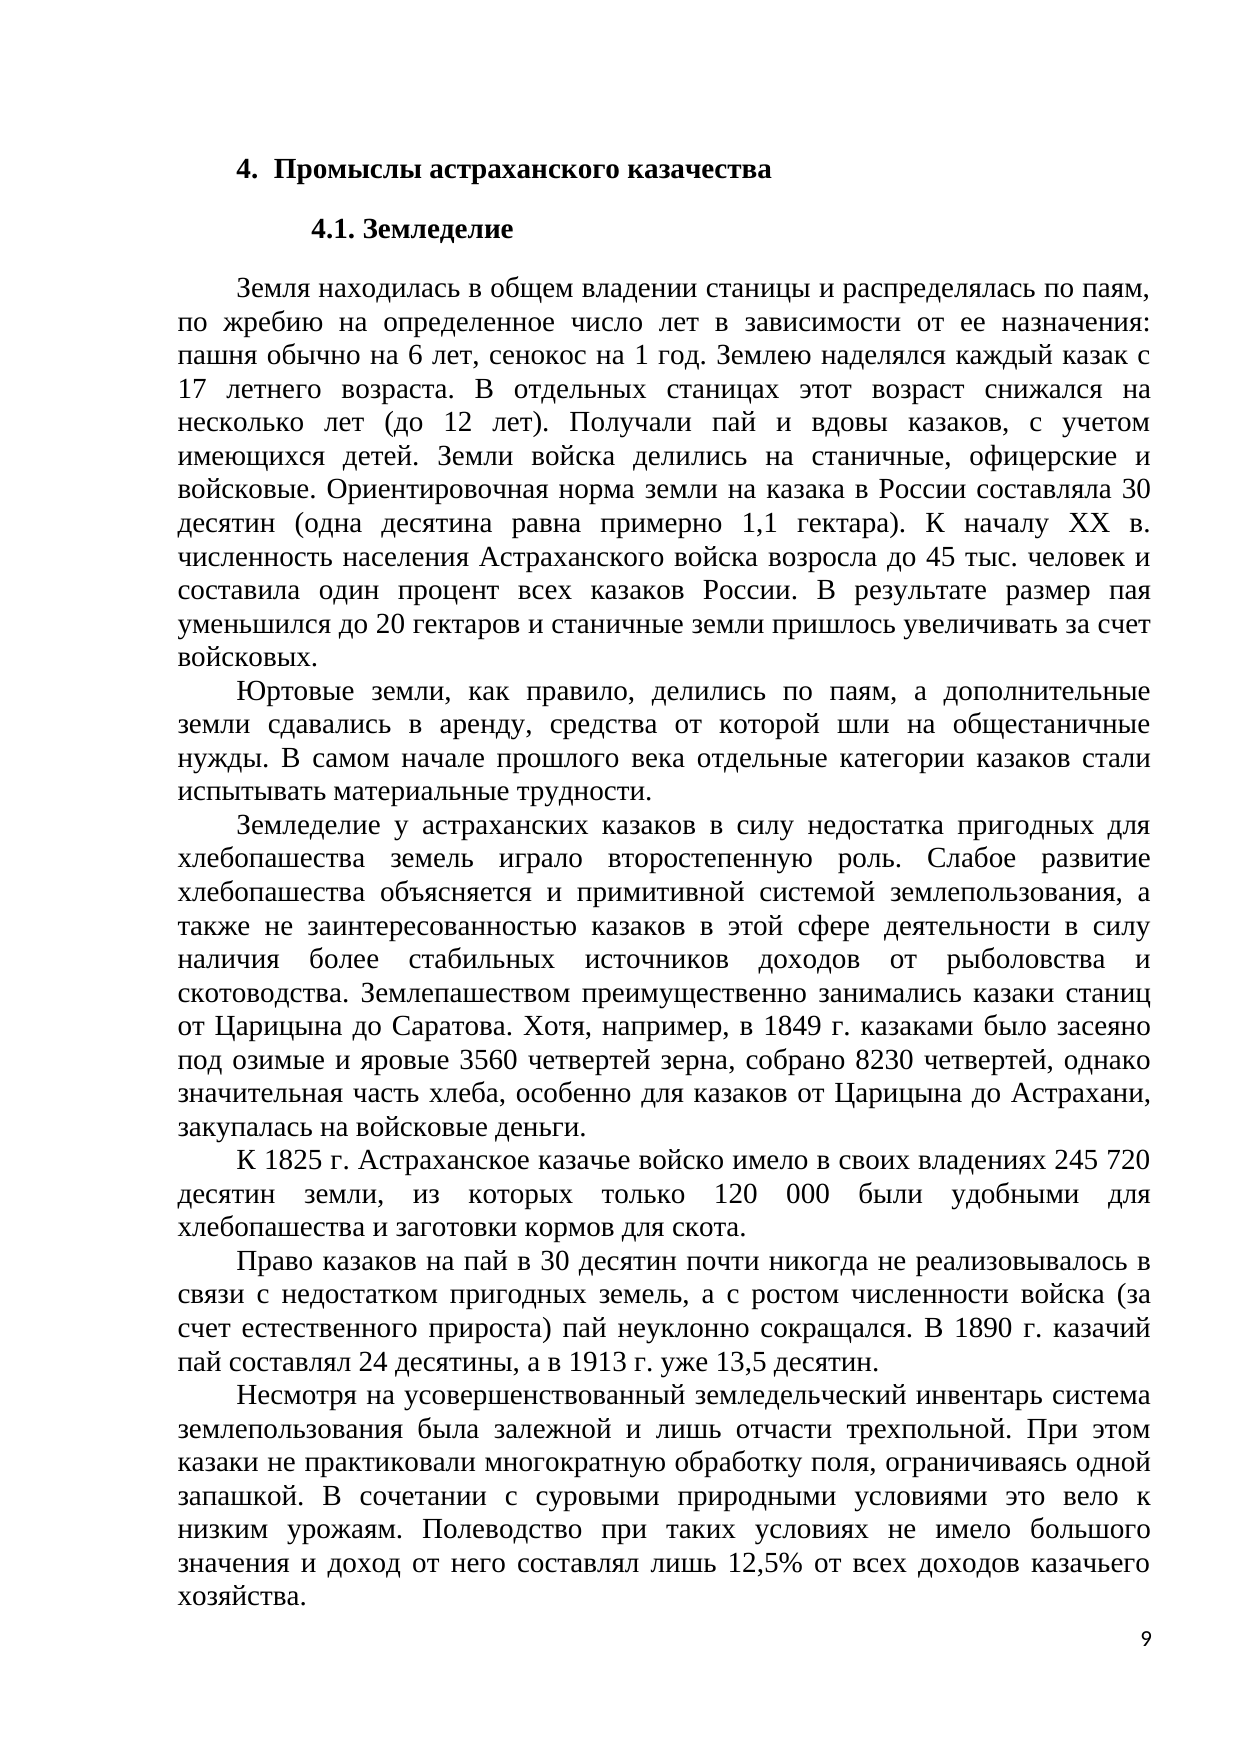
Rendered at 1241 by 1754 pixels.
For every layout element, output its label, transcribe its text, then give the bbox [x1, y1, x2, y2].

text К 1825 г. Астраханское казачье войско имело в своих владениях 245 720 десятин земли, из которых только 120 000 были удобными для хлебопашества и заготовки кормов для скота. [177, 1142, 1152, 1243]
text Несмотря на усовершенствованный земледельческий инвентарь система землепользования была залежной и лишь отчасти трехпольной. При этом казаки не практиковали многократную обработку поля, ограничиваясь одной запашкой. В сочетании с суровыми природными условиями это вело к низким урожаям. Полеводство при таких условиях не имело большого значения и доход от него составлял лишь 12,5% от всех доходов казачьего хозяйства. [177, 1377, 1152, 1612]
text Земледелие у астраханских казаков в силу недостатка пригодных для хлебопашества земель играло второстепенную роль. Слабое развитие хлебопашества объясняется и примитивной системой землепользования, а также не заинтересованностью казаков в этой сфере деятельности в силу наличия более стабильных источников доходов от рыболовства и скотоводства. Землепашеством преимущественно занимались казаки станиц от Царицына до Саратова. Хотя, например, в 1849 г. казаками было засеяно под озимые и яровые 3560 четвертей зерна, собрано 8230 четвертей, однако значительная часть хлеба, особенно для казаков от Царицына до Астрахани, закупалась на войсковые деньги. [177, 807, 1152, 1142]
text Право казаков на пай в 30 десятин почти никогда не реализовывалось в связи с недостатком пригодных земель, а с ростом численности войска (за счет естественного прироста) пай неуклонно сокращался. В 1890 г. казачий пай составлял 24 десятины, а в 1913 г. уже 13,5 десятин. [177, 1243, 1152, 1377]
text Юртовые земли, как правило, делились по паям, а дополнительные земли сдавались в аренду, средства от которой шли на общестаничные нужды. В самом начале прошлого века отдельные категории казаков стали испытывать материальные трудности. [177, 673, 1152, 807]
text 4.1. Земледелие [311, 211, 1152, 244]
list Промыслы астраханского казачества [236, 152, 1152, 185]
text Земля находилась в общем владении станицы и распределялась по паям, по жребию на определенное число лет в зависимости от ее назначения: пашня обычно на 6 лет, сенокос на 1 год. Землею наделялся каждый казак с 17 летнего возраста. В отдельных станицах этот возраст снижался на несколько лет (до 12 лет). Получали пай и вдовы казаков, с учетом имеющихся детей. Земли войска делились на станичные, офицерские и войсковые. Ориентировочная норма земли на казака в России составляла 30 десятин (одна десятина равна примерно 1,1 гектара). К началу XX в. численность населения Астраханского войска возросла до 45 тыс. человек и составила один процент всех казаков России. В результате размер пая уменьшился до 20 гектаров и станичные земли пришлось увеличивать за счет войсковых. [177, 270, 1152, 673]
